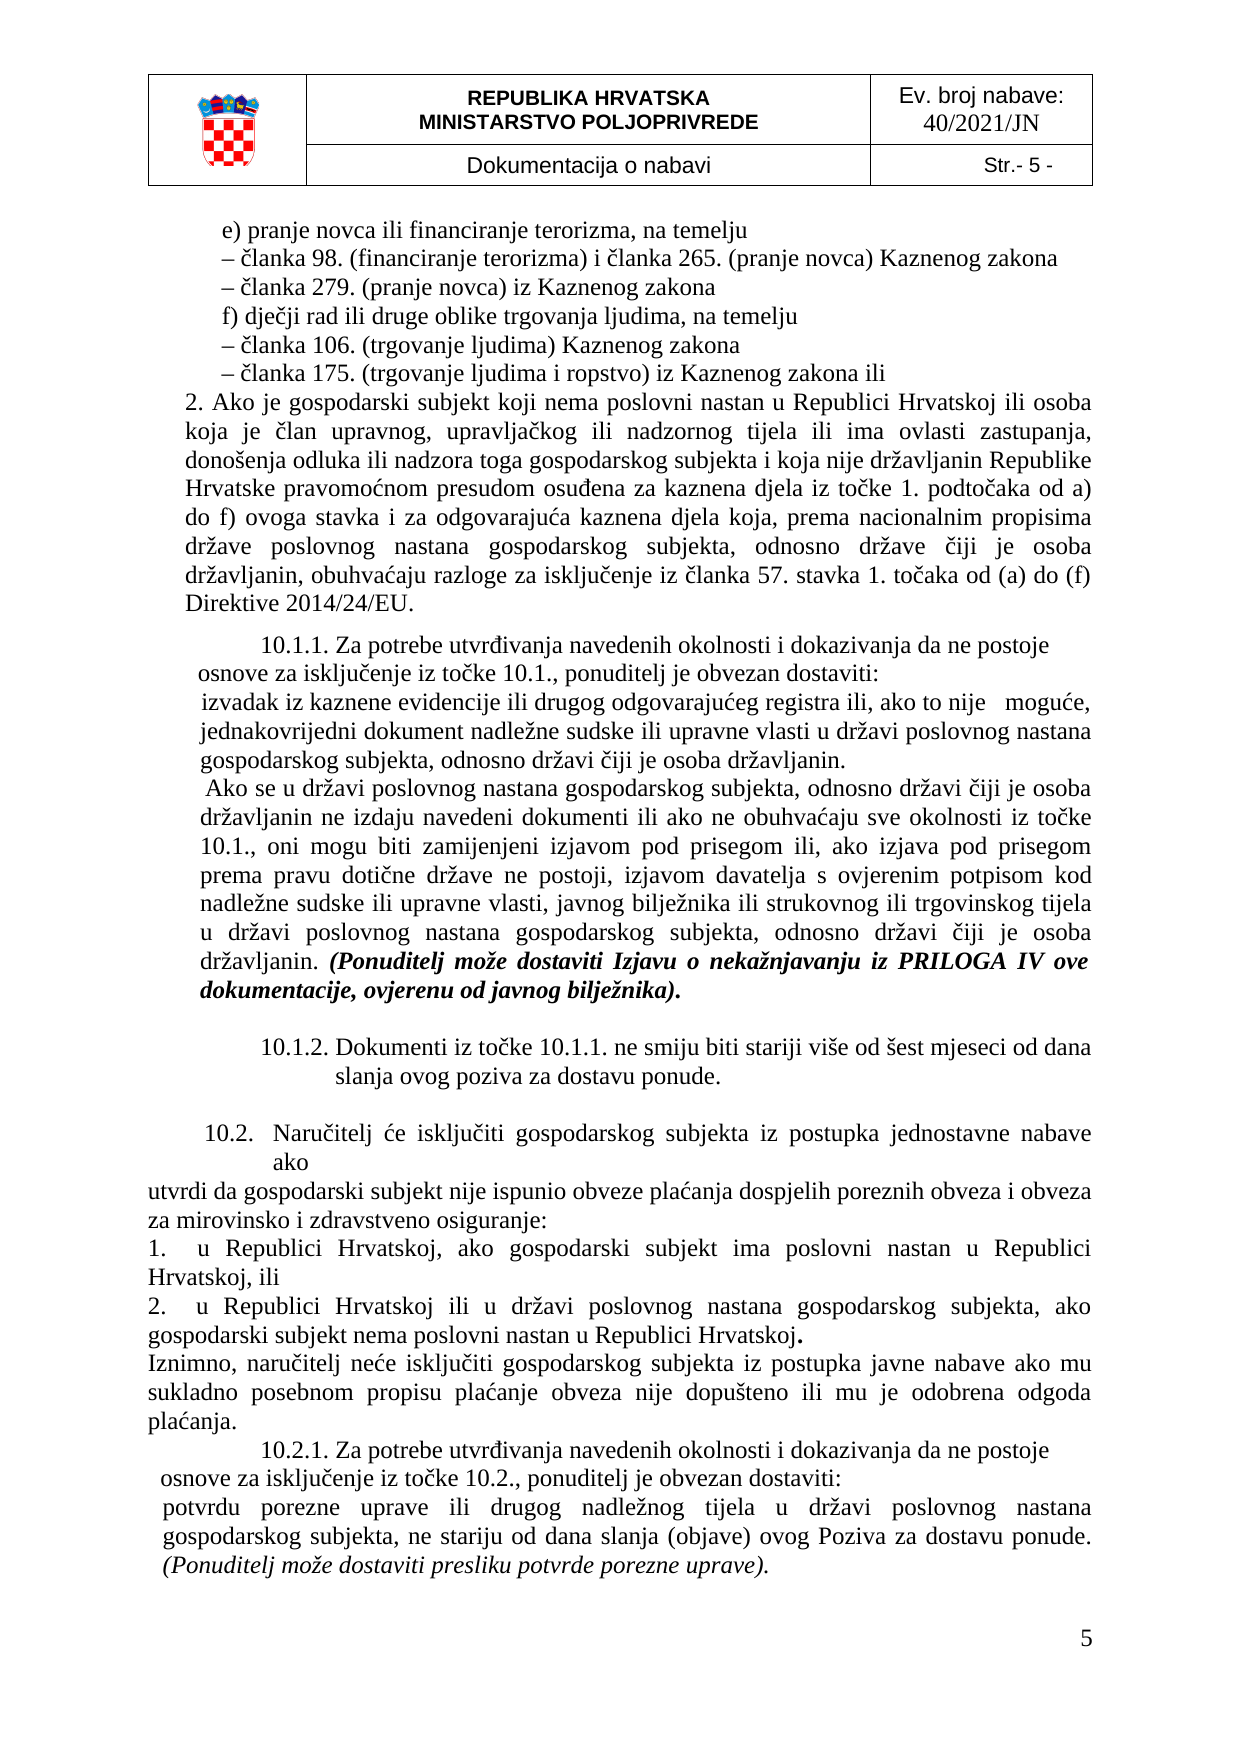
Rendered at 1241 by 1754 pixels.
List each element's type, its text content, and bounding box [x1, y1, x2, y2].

text osnove za isključenje iz točke 10.2., ponuditelj je obvezan dostaviti: [148, 1463, 1092, 1492]
text 2. Ako je gospodarski subjekt koji nema poslovni nastan u Republici Hrvatskoj ili osoba koja je član upravnog, upravljačkog ili nadzornog tijela ili ima ovlasti zastupanja, donošenja odluka ili nadzora toga gospodarskog subjekta i koja nije državljanin Republike Hrvatske pravomoćnom presudom osuđena za kaznena djela iz točke 1. podtočaka od a) do f) ovoga stavka i za odgovarajuća kaznena djela koja, prema nacionalnim propisima države poslovnog nastana gospodarskog subjekta, odnosno države čiji je osoba državljanin, obuhvaćaju razloge za isključenje iz članka 57. stavka 1. točaka od (a) do (f) Direktive 2014/24/EU. [185, 387, 1092, 617]
text izvadak iz kaznene evidencije ili drugog odgovarajućeg registra ili, ako to nije moguće, jednakovrijedni dokument nadležne sudske ili upravne vlasti u državi poslovnog nastana gospodarskog subjekta, odnosno državi čiji je osoba državljanin. [162, 687, 1092, 773]
text Iznimno, naručitelj neće isključiti gospodarskog subjekta iz postupka javne nabave ako mu sukladno posebnom propisu plaćanje obveza nije dopušteno ili mu je odobrena odgoda plaćanja. [148, 1348, 1092, 1435]
text osnove za isključenje iz točke 10.1., ponuditelj je obvezan dostaviti: [148, 658, 1092, 687]
text 2. u Republici Hrvatskoj ili u državi poslovnog nastana gospodarskog subjekta, ako gospodarski subjekt nema poslovni nastan u Republici Hrvatskoj. [148, 1291, 1092, 1348]
text – članka 98. (financiranje terorizma) i članka 265. (pranje novca) Kaznenog zakona [148, 243, 1092, 272]
text 1. u Republici Hrvatskoj, ako gospodarski subjekt ima poslovni nastan u Republici Hrvatskoj, ili [148, 1233, 1092, 1291]
picture [197, 94, 260, 166]
list Naručitelj će isključiti gospodarskog subjekta iz postupka jednostavne nabave ako [204, 1118, 1092, 1176]
text Ako se u državi poslovnog nastana gospodarskog subjekta, odnosno državi čiji je osoba državljanin ne izdaju navedeni dokumenti ili ako ne obuhvaćaju sve okolnosti iz točke 10.1., oni mogu biti zamijenjeni izjavom pod prisegom ili, ako izjava pod prisegom prema pravu dotične države ne postoji, izjavom davatelja s ovjerenim potpisom kod nadležne sudske ili upravne vlasti, javnog bilježnika ili strukovnog ili trgovinskog tijela u državi poslovnog nastana gospodarskog subjekta, odnosno državi čiji je osoba državljanin. (Ponuditelj može dostaviti Izjavu o nekažnjavanju iz PRILOGA IV ove dokumentacije, ovjerenu od javnog bilježnika). [162, 773, 1092, 1003]
text – članka 175. (trgovanje ljudima i ropstvo) iz Kaznenog zakona ili [221, 358, 1092, 387]
list Dokumenti iz točke 10.1.1. ne smiju biti stariji više od šest mjeseci od dana slanja ovog poziva za dostavu ponude. [260, 1032, 1092, 1090]
text e) pranje novca ili financiranje terorizma, na temelju [148, 215, 1092, 243]
text – članka 279. (pranje novca) iz Kaznenog zakona [221, 272, 1092, 301]
text – članka 106. (trgovanje ljudima) Kaznenog zakona [148, 330, 1092, 358]
list Za potrebe utvrđivanja navedenih okolnosti i dokazivanja da ne postoje [260, 1435, 1092, 1463]
text potvrdu porezne uprave ili drugog nadležnog tijela u državi poslovnog nastana gospodarskog subjekta, ne stariju od dana slanja (objave) ovog Poziva za dostavu ponude. (Ponuditelj može dostaviti presliku potvrde porezne uprave). [162, 1492, 1092, 1578]
list Za potrebe utvrđivanja navedenih okolnosti i dokazivanja da ne postoje [260, 630, 1092, 658]
text utvrdi da gospodarski subjekt nije ispunio obveze plaćanja dospjelih poreznih obveza i obveza za mirovinsko i zdravstveno osiguranje: [148, 1176, 1092, 1233]
text f) dječji rad ili druge oblike trgovanja ljudima, na temelju [148, 301, 1092, 330]
